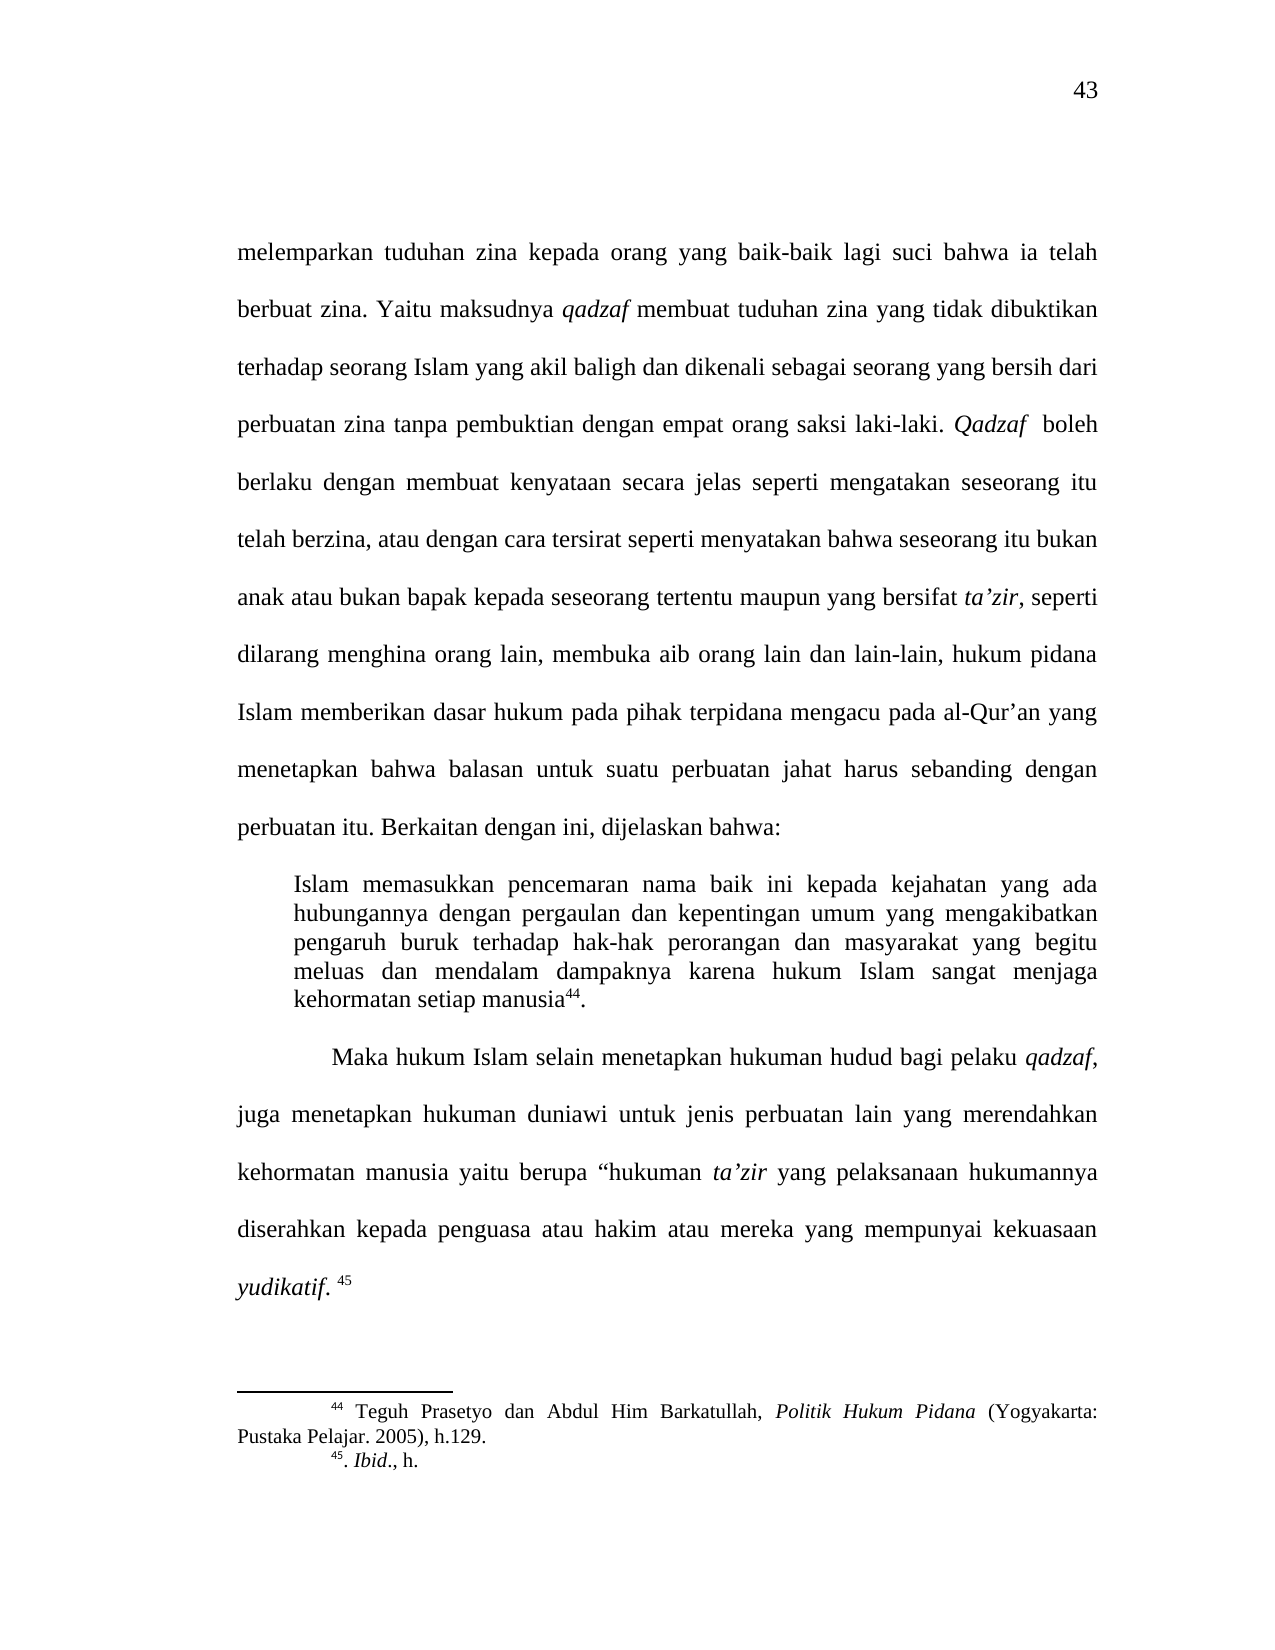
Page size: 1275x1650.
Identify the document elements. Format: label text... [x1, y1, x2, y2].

text Islam memasukkan pencemaran nama baik ini kepada kejahatan yang ada hubungannya dengan pergaulan dan kepentingan umum yang mengakibatkan pengaruh buruk terhadap hak-hak perorangan dan masyarakat yang begitu meluas dan mendalam dampaknya karena hukum Islam sangat menjaga kehormatan setiap manusia. [293, 869, 1098, 1013]
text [237, 237, 1098, 841]
text Maka hukum Islam selain menetapkan hukuman hudud bagi pelaku qadzaf, juga menetapkan hukuman duniawi untuk jenis perbuatan lain yang merendahkan kehormatan manusia yaitu berupa “hukuman ta’zir yang pelaksanaan hukumannya diserahkan kepada penguasa atau hakim atau mereka yang mempunyai kekuasaan yudikatif. [237, 1042, 1098, 1301]
